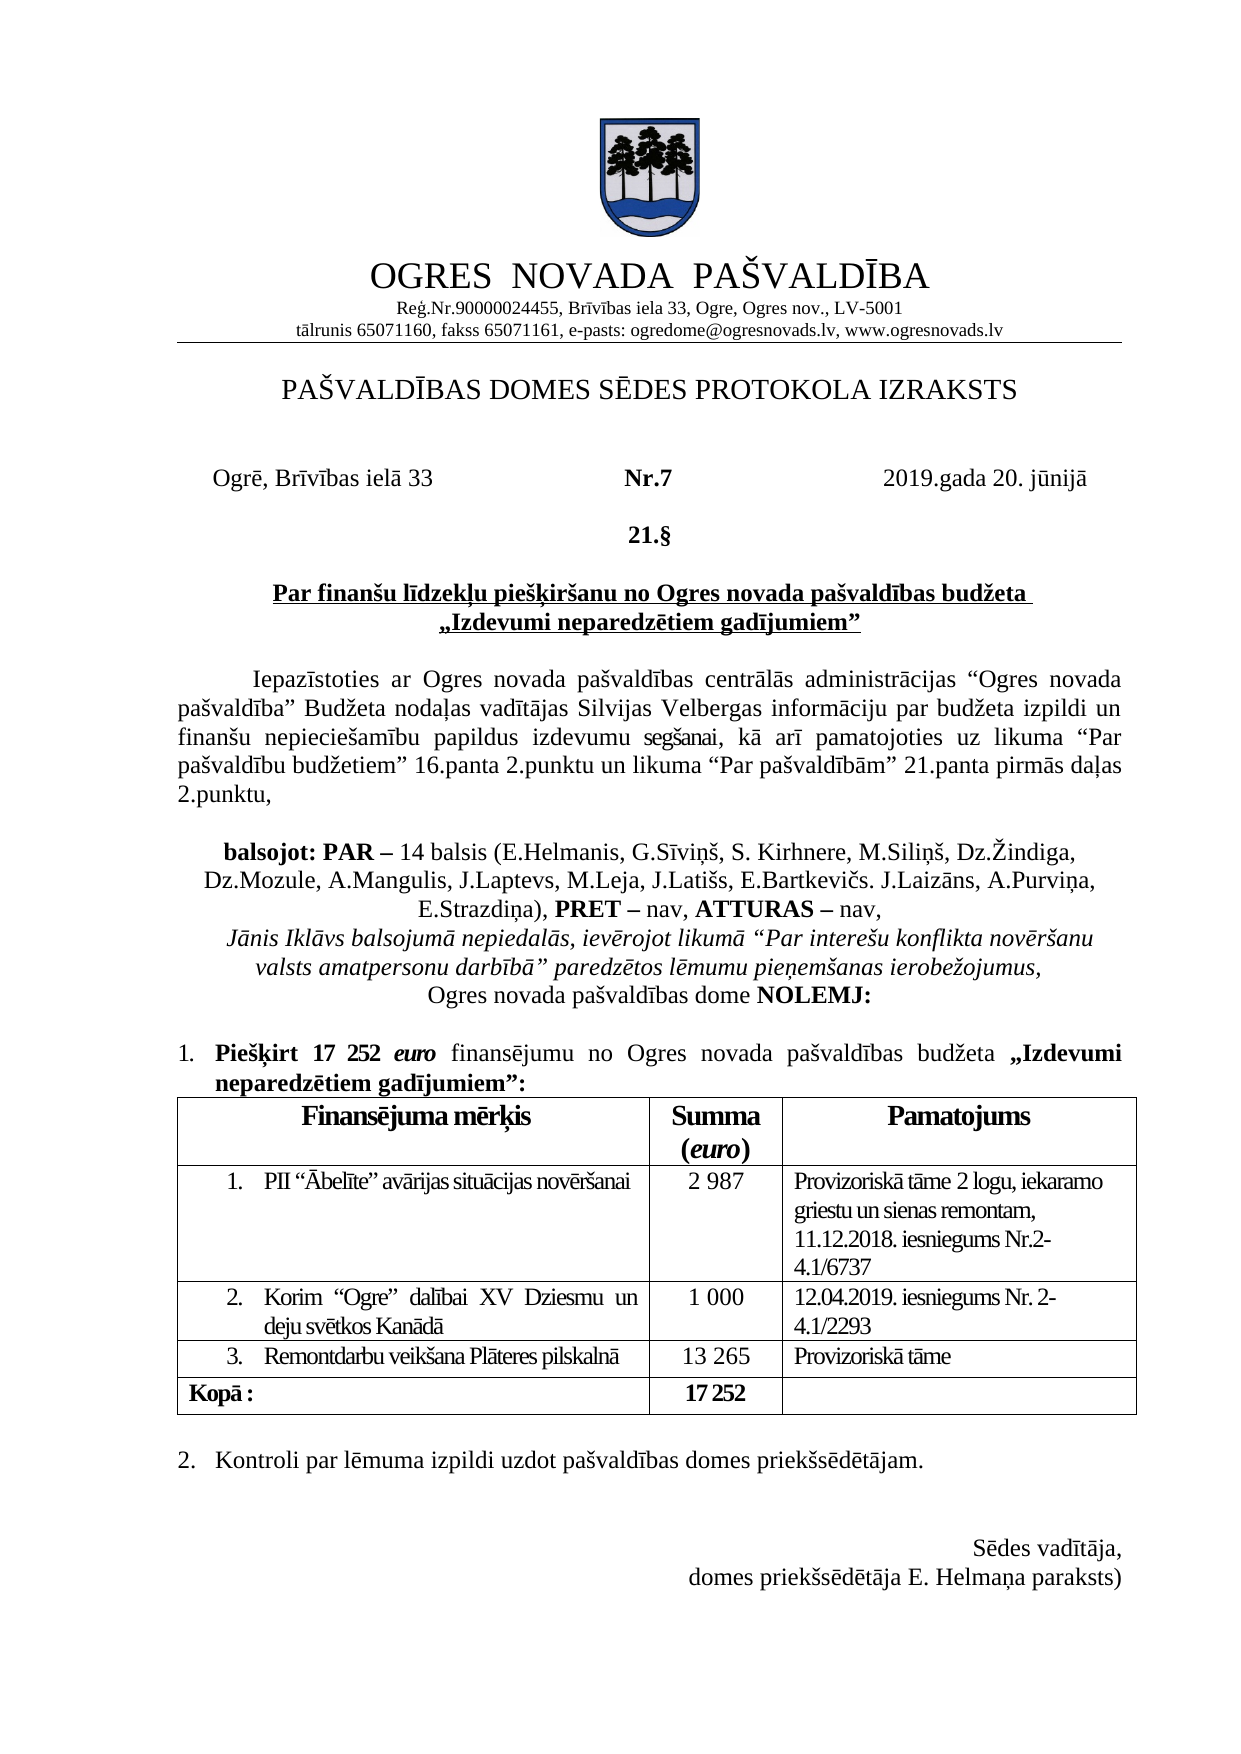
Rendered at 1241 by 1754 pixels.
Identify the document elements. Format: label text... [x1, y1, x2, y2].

table_header Nr.7 [484, 463, 812, 492]
table_cell Provizoriskā tāme [783, 1341, 1136, 1377]
table_cell 1 000 [650, 1282, 782, 1340]
text OGRES NOVADA PAŠVALDĪBA [177, 254, 1122, 297]
table_header 2019.gada 20. jūnijā [812, 463, 1098, 492]
text tālrunis 65071160, fakss 65071161, e-pasts: ogredome@ogresnovads.lv, www.ogresnovads.lv [177, 319, 1122, 342]
table_cell [783, 1378, 1136, 1414]
text „Izdevumi neparedzētiem gadījumiem” [177, 607, 1122, 636]
text balsojot: PAR – 14 balsis (E.Helmanis, G.Sīviņš, S. Kirhnere, M.Siliņš, Dz.Žindiga, Dz.Mozule, A.Mangulis, J.Laptevs, M.Leja, J.Latišs, E.Bartkevičs. J.Laizāns, A.Purviņa, E.Strazdiņa), PRET – nav, ATTURAS – nav, [177, 837, 1122, 923]
table_cell Korim “Ogre” dalībai XV Dziesmu un deju svētkos Kanādā [178, 1282, 649, 1340]
table_cell 12.04.2019. iesniegums Nr. 2-4.1/2293 [783, 1282, 1136, 1340]
table_cell 17 252 [650, 1378, 782, 1414]
text Jānis Iklāvs balsojumā nepiedalās, ievērojot likumā “Par interešu konflikta novēršanu valsts amatpersonu darbībā” paredzētos lēmumu pieņemšanas ierobežojumus, [177, 923, 1122, 981]
table_header Ogrē, Brīvības ielā 33 [201, 463, 484, 492]
table_cell Remontdarbu veikšana Plāteres pilskalnā [178, 1341, 649, 1377]
table_cell PII “Ābelīte” avārijas situācijas novēršanai [178, 1166, 649, 1281]
picture [599, 118, 700, 237]
text Par finanšu līdzekļu piešķiršanu no Ogres novada pašvaldības budžeta [177, 578, 1122, 607]
text Reģ.Nr.90000024455, Brīvības iela 33, Ogre, Ogres nov., LV-5001 [177, 297, 1122, 319]
table_header Pamatojums [783, 1098, 1136, 1165]
text Sēdes vadītāja, [177, 1533, 1122, 1562]
table_cell Kopā : [178, 1378, 649, 1414]
table_cell 13 265 [650, 1341, 782, 1377]
text 21.§ [177, 521, 1122, 549]
text Ogres novada pašvaldības dome NOLEMJ: [177, 981, 1122, 1009]
table_header Summa (euro) [650, 1098, 782, 1165]
table_cell Provizoriskā tāme 2 logu, iekaramo griestu un sienas remontam, 11.12.2018. iesniegums Nr.2-4.1/6737 [783, 1166, 1136, 1281]
list Piešķirt 17 252 euro finansējumu no Ogres novada pašvaldības budžeta „Izdevumi neparedzētiem gadījumiem”: [177, 1038, 1122, 1097]
subtitle PAŠVALDĪBAS DOMES SĒDES PROTOKOLA IZRAKSTS [177, 372, 1122, 406]
text domes priekšsēdētāja E. Helmaņa paraksts) [177, 1562, 1122, 1591]
text Iepazīstoties ar Ogres novada pašvaldības centrālās administrācijas “Ogres novada pašvaldība” Budžeta nodaļas vadītājas Silvijas Velbergas informāciju par budžeta izpildi un finanšu nepieciešamību papildus izdevumu segšanai, kā arī pamatojoties uz likuma “Par pašvaldību budžetiem” 16.panta 2.punktu un likuma “Par pašvaldībām” 21.panta pirmās daļas 2.punktu, [177, 664, 1122, 808]
table_cell 2 987 [650, 1166, 782, 1281]
list Kontroli par lēmuma izpildi uzdot pašvaldības domes priekšsēdētājam. [177, 1445, 1122, 1474]
table_header Finansējuma mērķis [178, 1098, 649, 1165]
